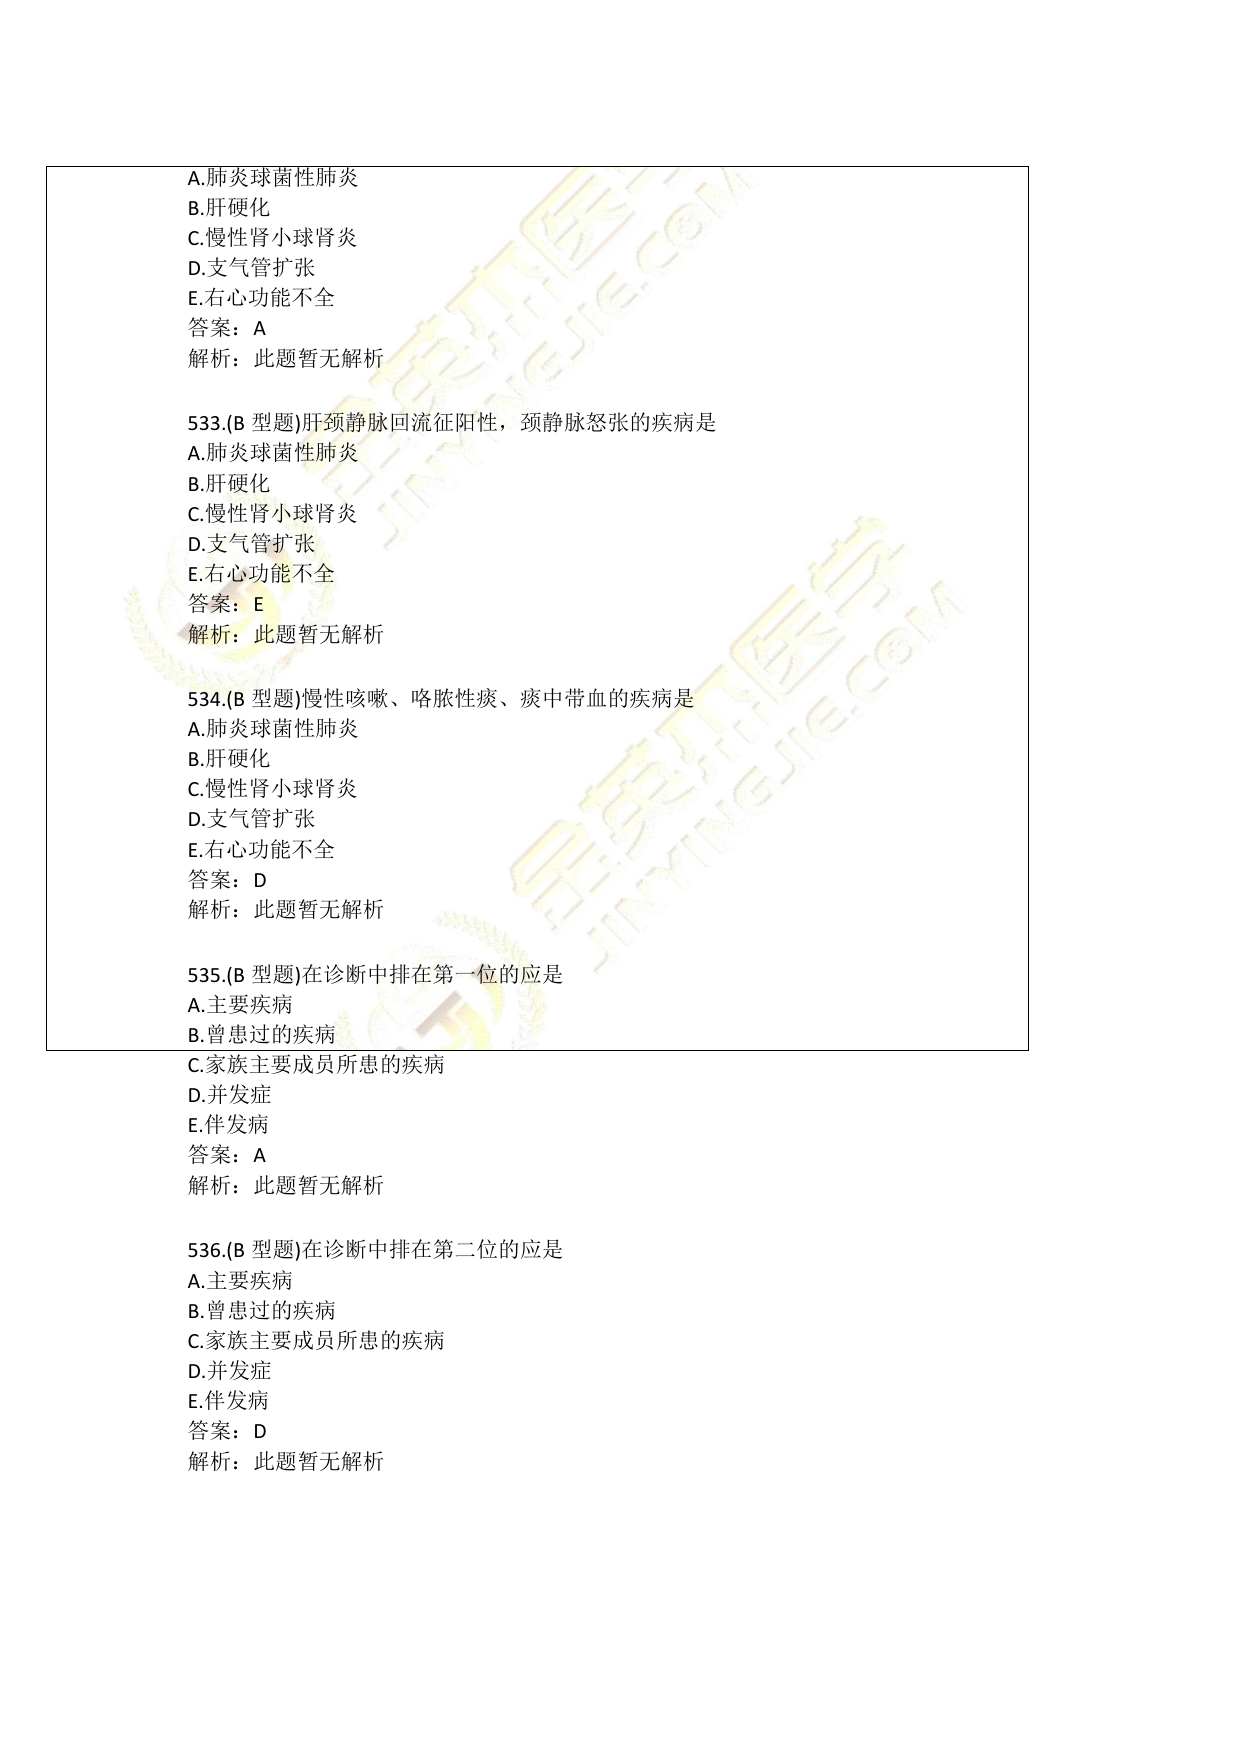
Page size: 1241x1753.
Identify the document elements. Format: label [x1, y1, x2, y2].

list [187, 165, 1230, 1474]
picture [47, 167, 187, 1050]
